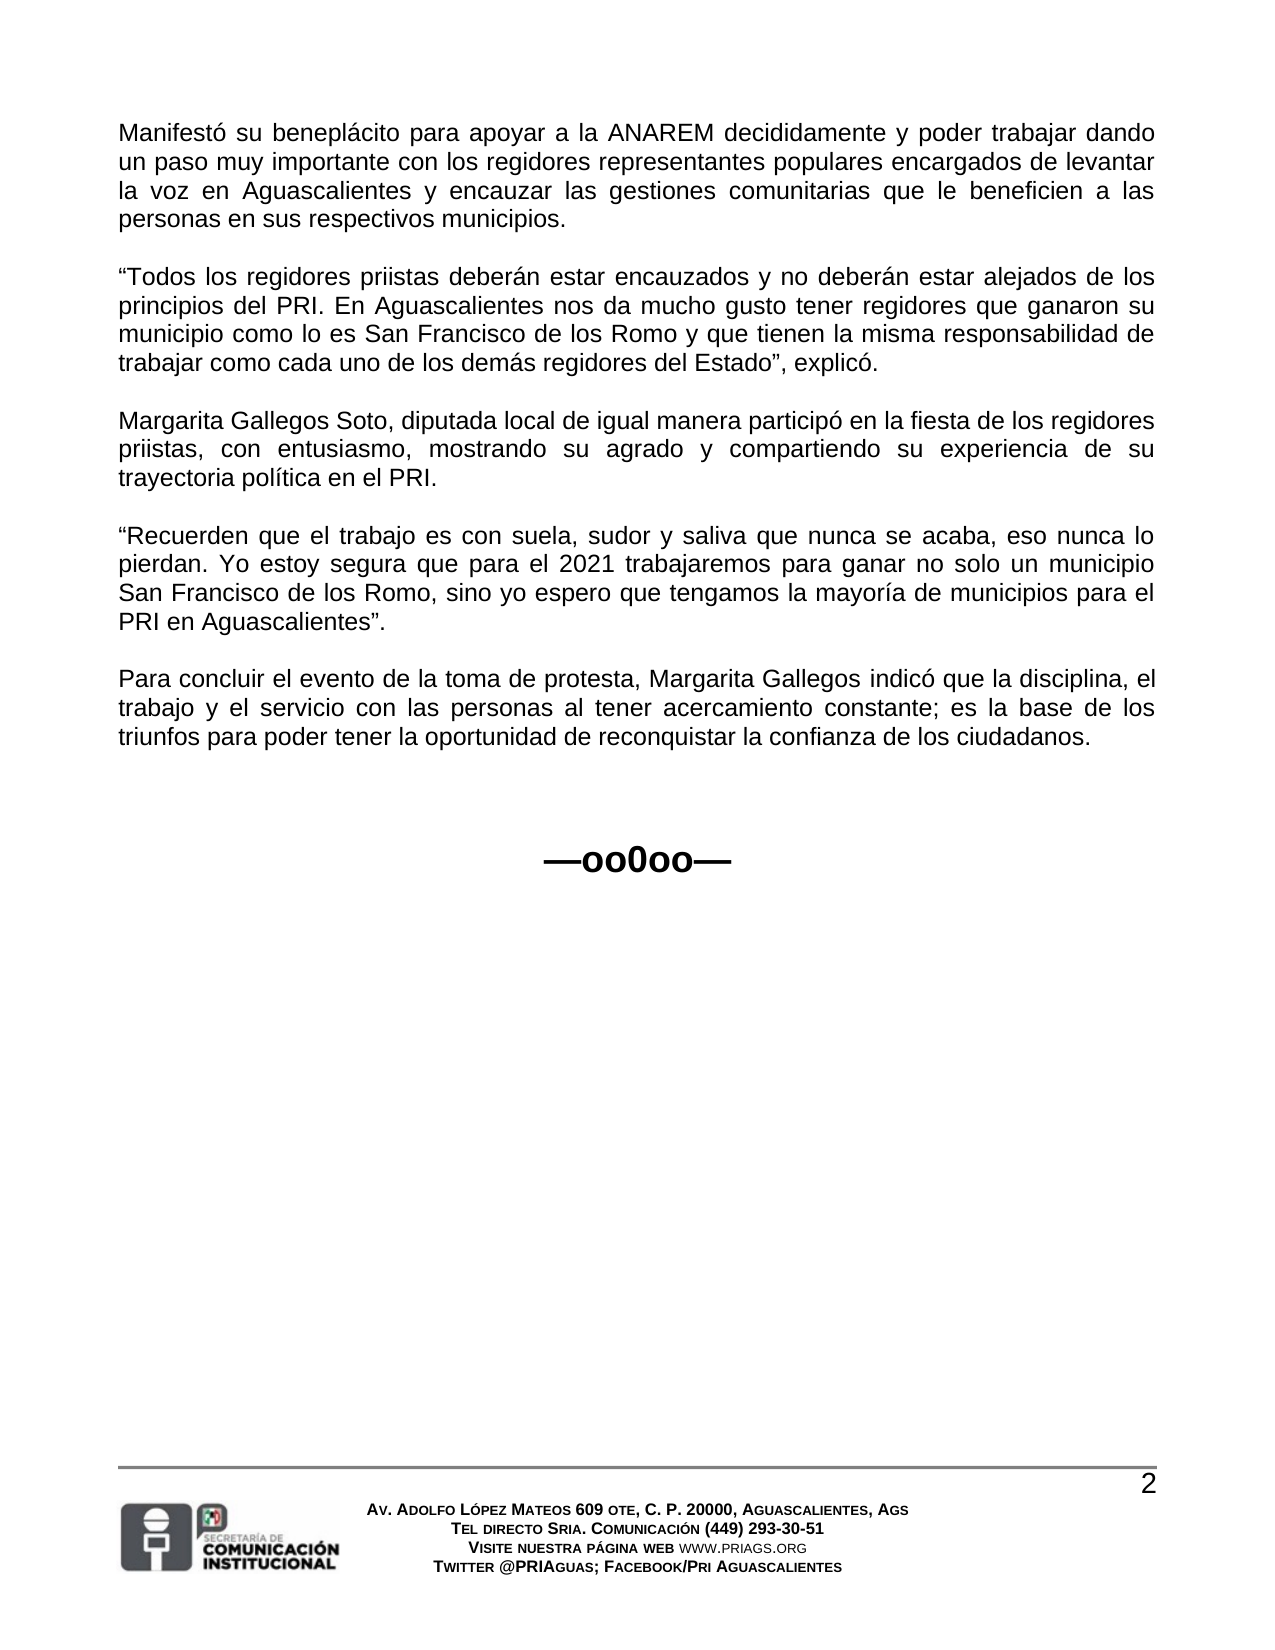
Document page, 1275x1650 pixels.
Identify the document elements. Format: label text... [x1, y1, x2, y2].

text Margarita Gallegos Soto, diputada local de igual manera participó en la fiesta de los regidores priistas, con entusiasmo, mostrando su agrado y compartiendo su experiencia de su trayectoria política en el PRI. [118, 406, 1157, 492]
text “Recuerden que el trabajo es con suela, sudor y saliva que nunca se acaba, eso nunca lo pierdan. Yo estoy segura que para el 2021 trabajaremos para ganar no solo un municipio San Francisco de los Romo, sino yo espero que tengamos la mayoría de municipios para el PRI en Aguascalientes”. [118, 521, 1157, 636]
picture [116, 1500, 340, 1574]
text “Todos los regidores priistas deberán estar encauzados y no deberán estar alejados de los principios del PRI. En Aguascalientes nos da mucho gusto tener regidores que ganaron su municipio como lo es San Francisco de los Romo y que tienen la misma responsabilidad de trabajar como cada uno de los demás regidores del Estado”, explicó. [118, 262, 1157, 377]
text Manifestó su beneplácito para apoyar a la ANAREM decididamente y poder trabajar dando un paso muy importante con los regidores representantes populares encargados de levantar la voz en Aguascalientes y encauzar las gestiones comunitarias que le beneficien a las personas en sus respectivos municipios. [118, 118, 1157, 233]
text Para concluir el evento de la toma de protesta, Margarita Gallegos indicó que la disciplina, el trabajo y el servicio con las personas al tener acercamiento constante; es la base de los triunfos para poder tener la oportunidad de reconquistar la confianza de los ciudadanos. [118, 664, 1157, 751]
text —oo0oo— [118, 837, 1157, 880]
